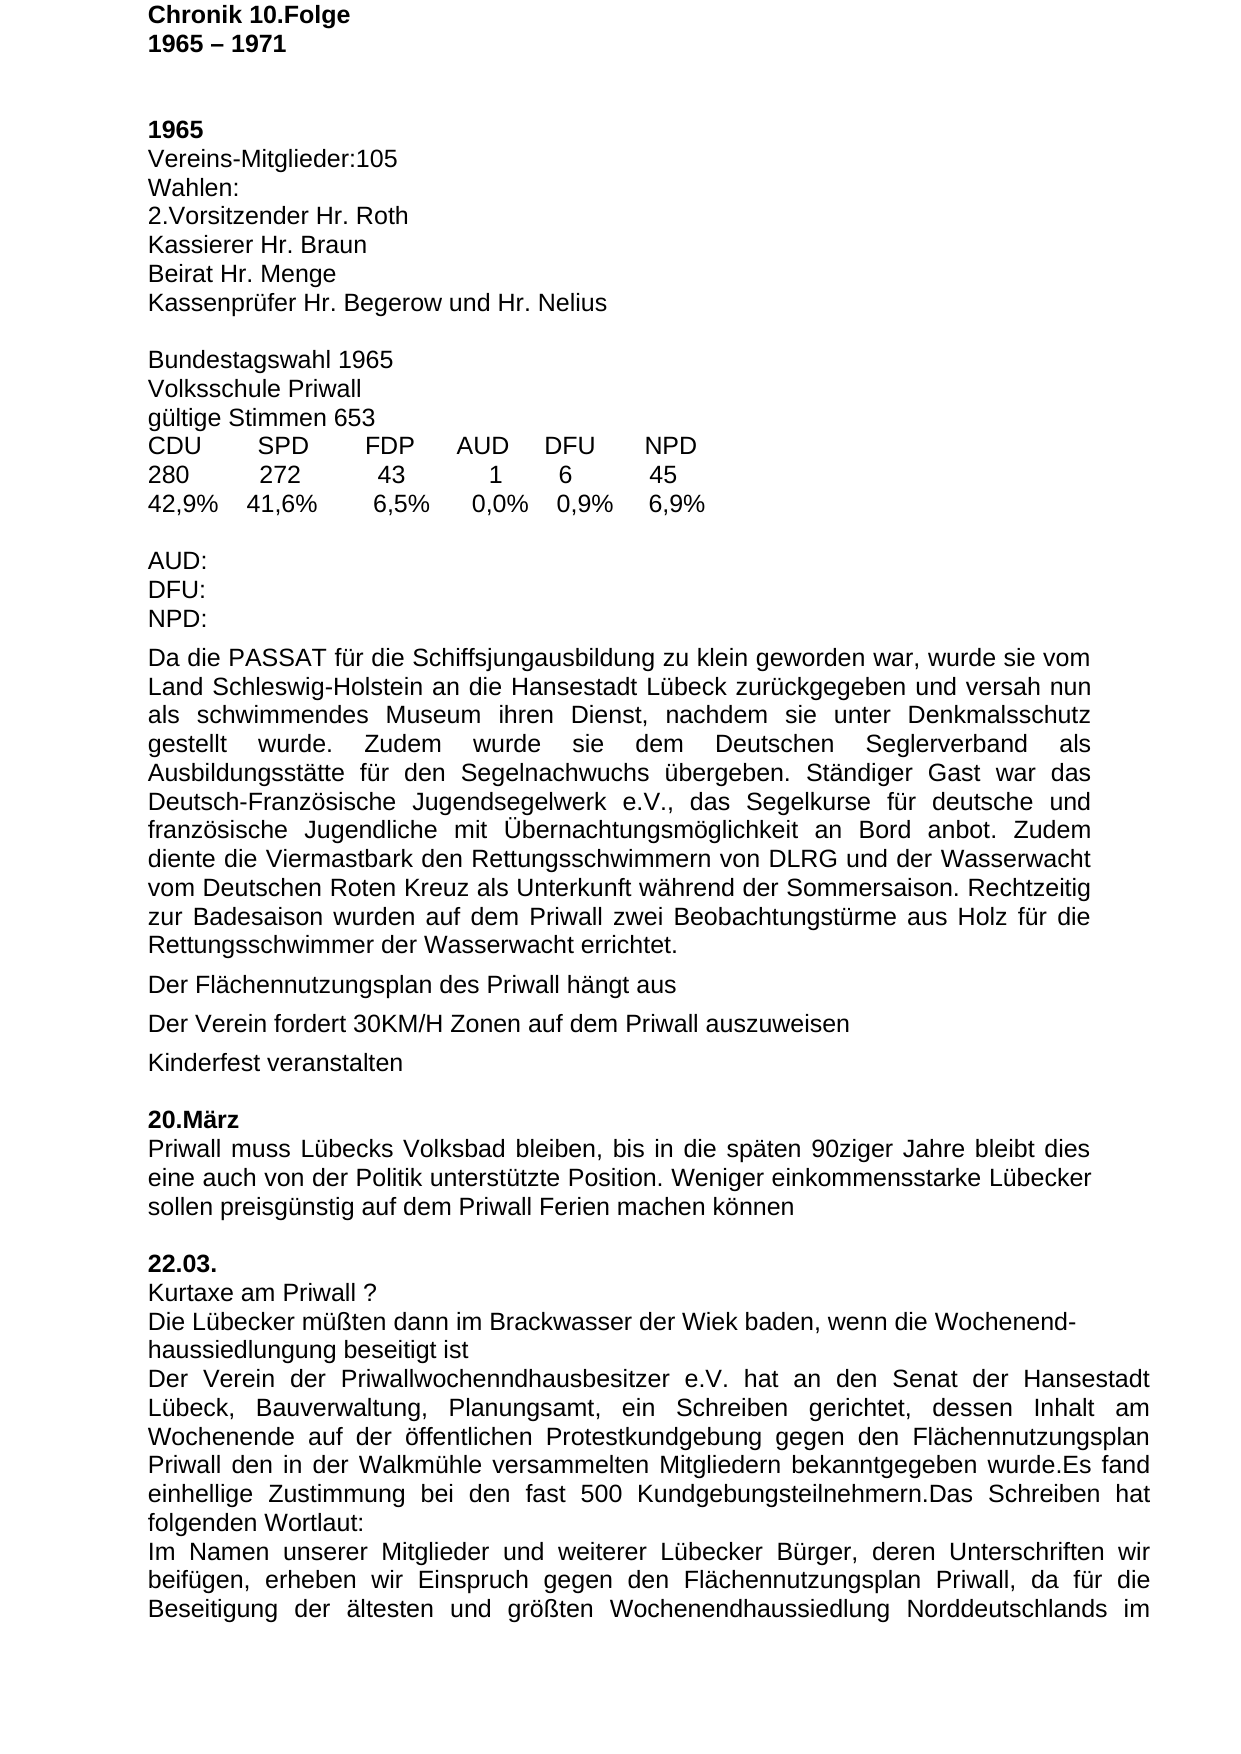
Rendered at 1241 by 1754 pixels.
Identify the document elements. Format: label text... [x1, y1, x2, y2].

text Kassenprüfer Hr. Begerow und Hr. Nelius [148, 287, 1093, 316]
text 1965 – 1971 [148, 29, 1093, 57]
text CDU SPD FDP AUD DFU NPD [148, 431, 1093, 460]
text Volksschule Priwall [148, 374, 1093, 402]
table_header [148, 1249, 1152, 1623]
text 20.März [148, 1105, 1093, 1134]
text Der Verein fordert 30KM/H Zonen auf dem Priwall auszuweisen [148, 1009, 1093, 1037]
text Bundestagswahl 1965 [148, 345, 1093, 374]
text Kinderfest veranstalten [148, 1048, 1093, 1077]
text Chronik 10.Folge [148, 0, 1093, 29]
text 280 272 43 1 6 45 [148, 460, 1093, 489]
text 1965 [148, 115, 1093, 144]
text AUD: DFU: NPD: [148, 546, 1093, 632]
text Vereins-Mitglieder:105 [148, 144, 1093, 172]
text 42,9% 41,6% 6,5% 0,0% 0,9% 6,9% [148, 489, 1093, 517]
text gültige Stimmen 653 [148, 402, 1093, 431]
text Wahlen: [148, 172, 1093, 201]
text Der Flächennutzungsplan des Priwall hängt aus [148, 969, 1093, 998]
text 2.Vorsitzender Hr. Roth [148, 201, 1093, 230]
text Kassierer Hr. Braun [148, 230, 1093, 259]
text Beirat Hr. Menge [148, 259, 1093, 287]
text Da die PASSAT für die Schiffsjungausbildung zu klein geworden war, wurde sie vom Land Schleswig-Holstein an die Hansestadt Lübeck zurückgegeben und versah nun als schwimmendes Museum ihren Dienst, nachdem sie unter Denkmalsschutz gestellt wurde. Zudem wurde sie dem Deutschen Seglerverband als Ausbildungsstätte für den Segelnachwuchs übergeben. Ständiger Gast war das Deutsch-Französische Jugendsegelwerk e.V., das Segelkurse für deutsche und französische Jugendliche mit Übernachtungsmöglichkeit an Bord anbot. Zudem diente die Viermastbark den Rettungsschwimmern von DLRG und der Wasserwacht vom Deutschen Roten Kreuz als Unterkunft während der Sommersaison. Rechtzeitig zur Badesaison wurden auf dem Priwall zwei Beobachtungstürme aus Holz für die Rettungsschwimmer der Wasserwacht errichtet. [148, 643, 1093, 959]
text Priwall muss Lübecks Volksbad bleiben, bis in die späten 90ziger Jahre bleibt dies eine auch von der Politik unterstützte Position. Weniger einkommensstarke Lübecker sollen preisgünstig auf dem Priwall Ferien machen können [148, 1134, 1093, 1220]
